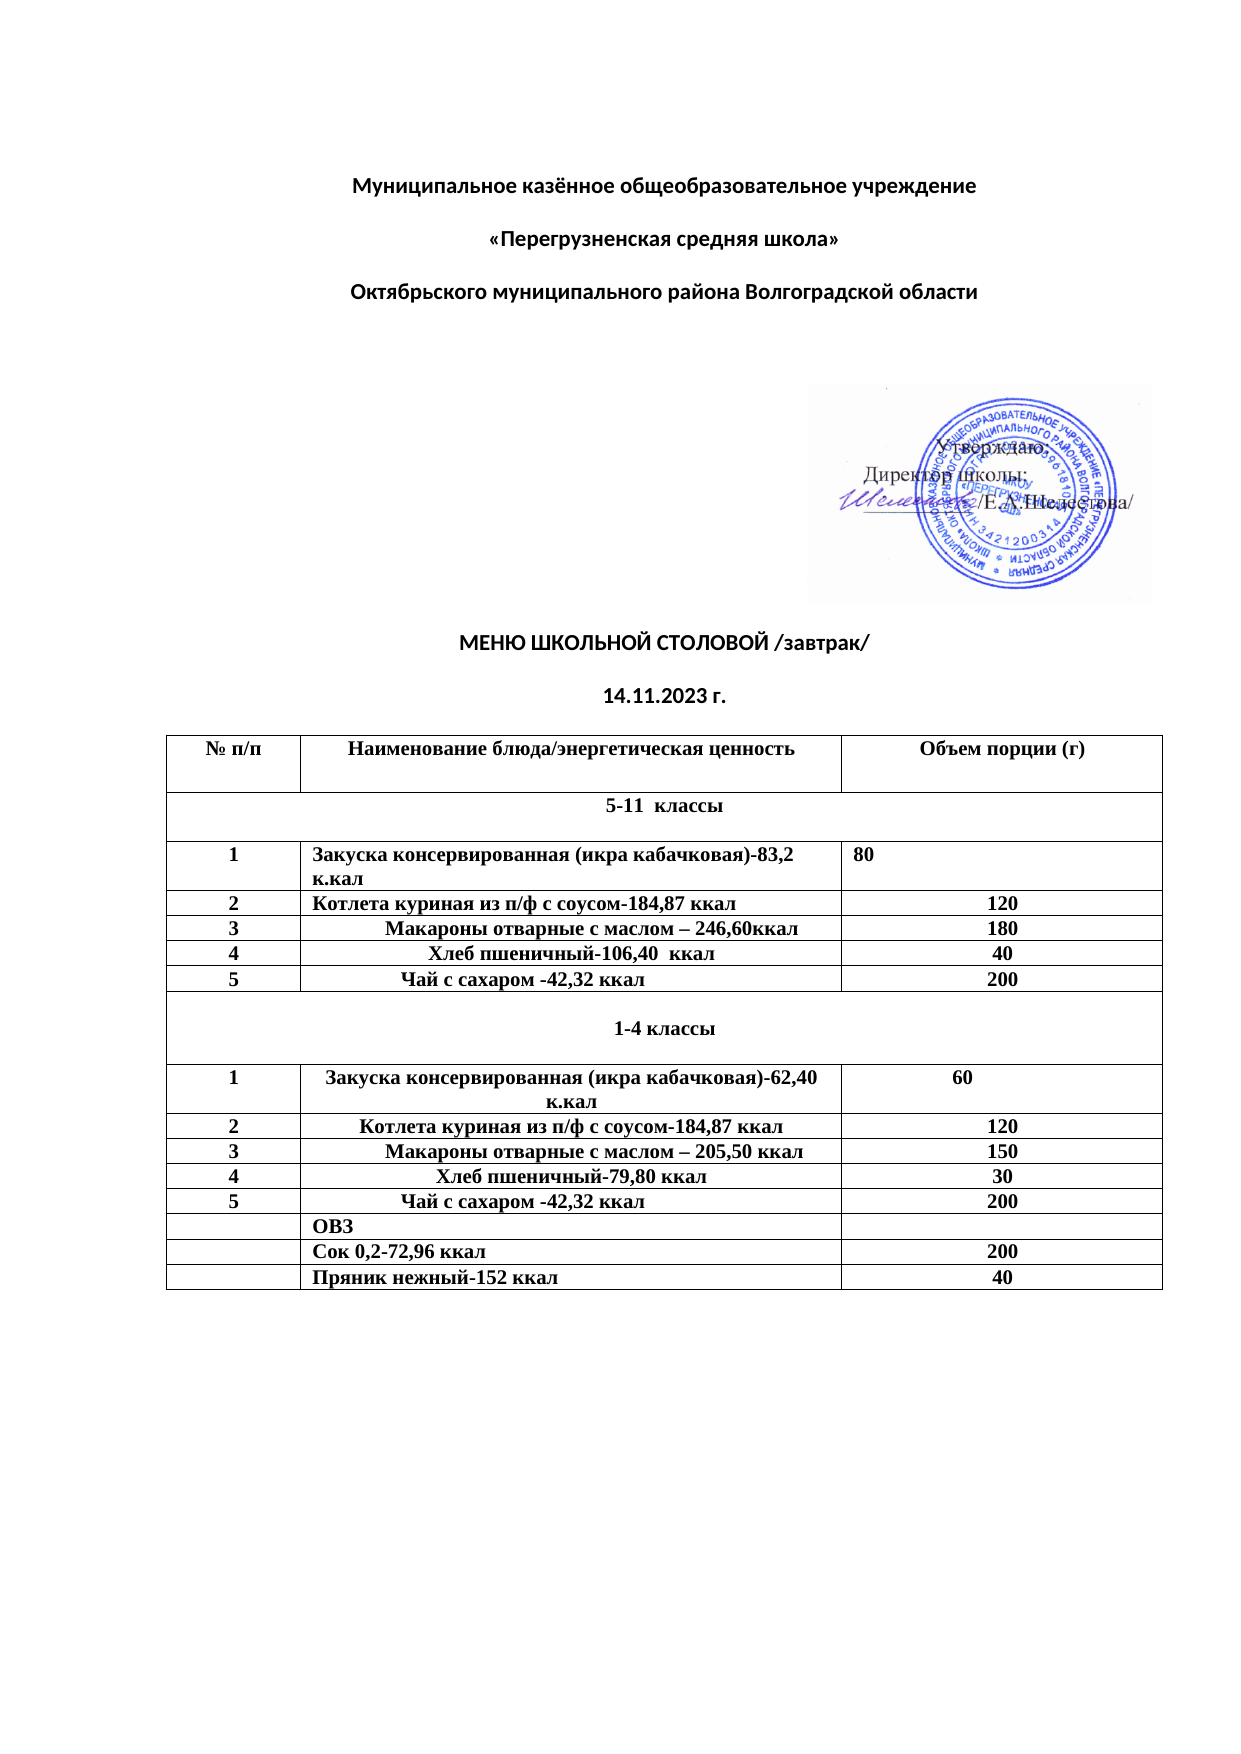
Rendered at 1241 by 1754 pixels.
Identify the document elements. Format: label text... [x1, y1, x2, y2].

table_cell 40 [842, 941, 1162, 965]
table_cell 3 [167, 916, 300, 940]
table_cell Макароны отварные с маслом – 246,60ккал [301, 916, 841, 940]
table_cell 200 [842, 1240, 1162, 1263]
table_cell Закуска консервированная (икра кабачковая)-62,40 к.кал [301, 1065, 841, 1113]
text «Перегрузненская средняя школа» [177, 224, 1152, 252]
table_cell Пряник нежный-152 ккал [301, 1265, 841, 1289]
table_cell 200 [842, 966, 1162, 991]
table_cell 2 [167, 891, 300, 915]
table_cell Чай с сахаром -42,32 ккал [301, 966, 841, 991]
table_cell 80 [842, 842, 1162, 890]
table_cell 5 [167, 966, 300, 991]
table_cell Котлета куриная из п/ф с соусом-184,87 ккал [301, 891, 841, 915]
table_cell 200 [842, 1189, 1162, 1213]
table_cell Хлеб пшеничный-106,40 ккал [301, 941, 841, 965]
table_cell 1-4 классы [167, 992, 1162, 1064]
table_cell Закуска консервированная (икра кабачковая)-83,2 к.кал [301, 842, 841, 890]
text МЕНЮ ШКОЛЬНОЙ СТОЛОВОЙ /завтрак/ [177, 628, 1152, 656]
table_header Объем порции (г) [842, 736, 1162, 792]
table_cell Хлеб пшеничный-79,80 ккал [301, 1164, 841, 1188]
table_cell 4 [167, 941, 300, 965]
picture [807, 383, 1152, 604]
table_cell 40 [842, 1265, 1162, 1289]
table_cell Макароны отварные с маслом – 205,50 ккал [301, 1139, 841, 1163]
table_cell ОВЗ [301, 1214, 841, 1238]
table_cell 120 [842, 891, 1162, 915]
table_cell 180 [842, 916, 1162, 940]
text Муниципальное казённое общеобразовательное учреждение [177, 171, 1152, 199]
table_cell Чай с сахаром -42,32 ккал [301, 1189, 841, 1213]
table_cell 2 [167, 1114, 300, 1138]
table_cell 1 [167, 842, 300, 890]
table_cell 5-11 классы [167, 793, 1162, 841]
table_cell Котлета куриная из п/ф с соусом-184,87 ккал [301, 1114, 841, 1138]
table_cell 150 [842, 1139, 1162, 1163]
table_header № п/п [167, 736, 300, 792]
table_cell 60 [842, 1065, 1162, 1113]
table_cell [842, 1214, 1162, 1238]
table_cell 1 [167, 1065, 300, 1113]
table_cell 3 [167, 1139, 300, 1163]
text Октябрьского муниципального района Волгоградской области [177, 277, 1152, 305]
table_cell 4 [167, 1164, 300, 1188]
table_header Наименование блюда/энергетическая ценность [301, 736, 841, 792]
table_cell 5 [167, 1189, 300, 1213]
table_cell [167, 1265, 300, 1289]
table_cell 30 [842, 1164, 1162, 1188]
text 14.11.2023 г. [177, 681, 1152, 709]
table_cell [167, 1214, 300, 1238]
table_cell Сок 0,2-72,96 ккал [301, 1240, 841, 1263]
table_cell 120 [842, 1114, 1162, 1138]
table_cell [167, 1240, 300, 1263]
